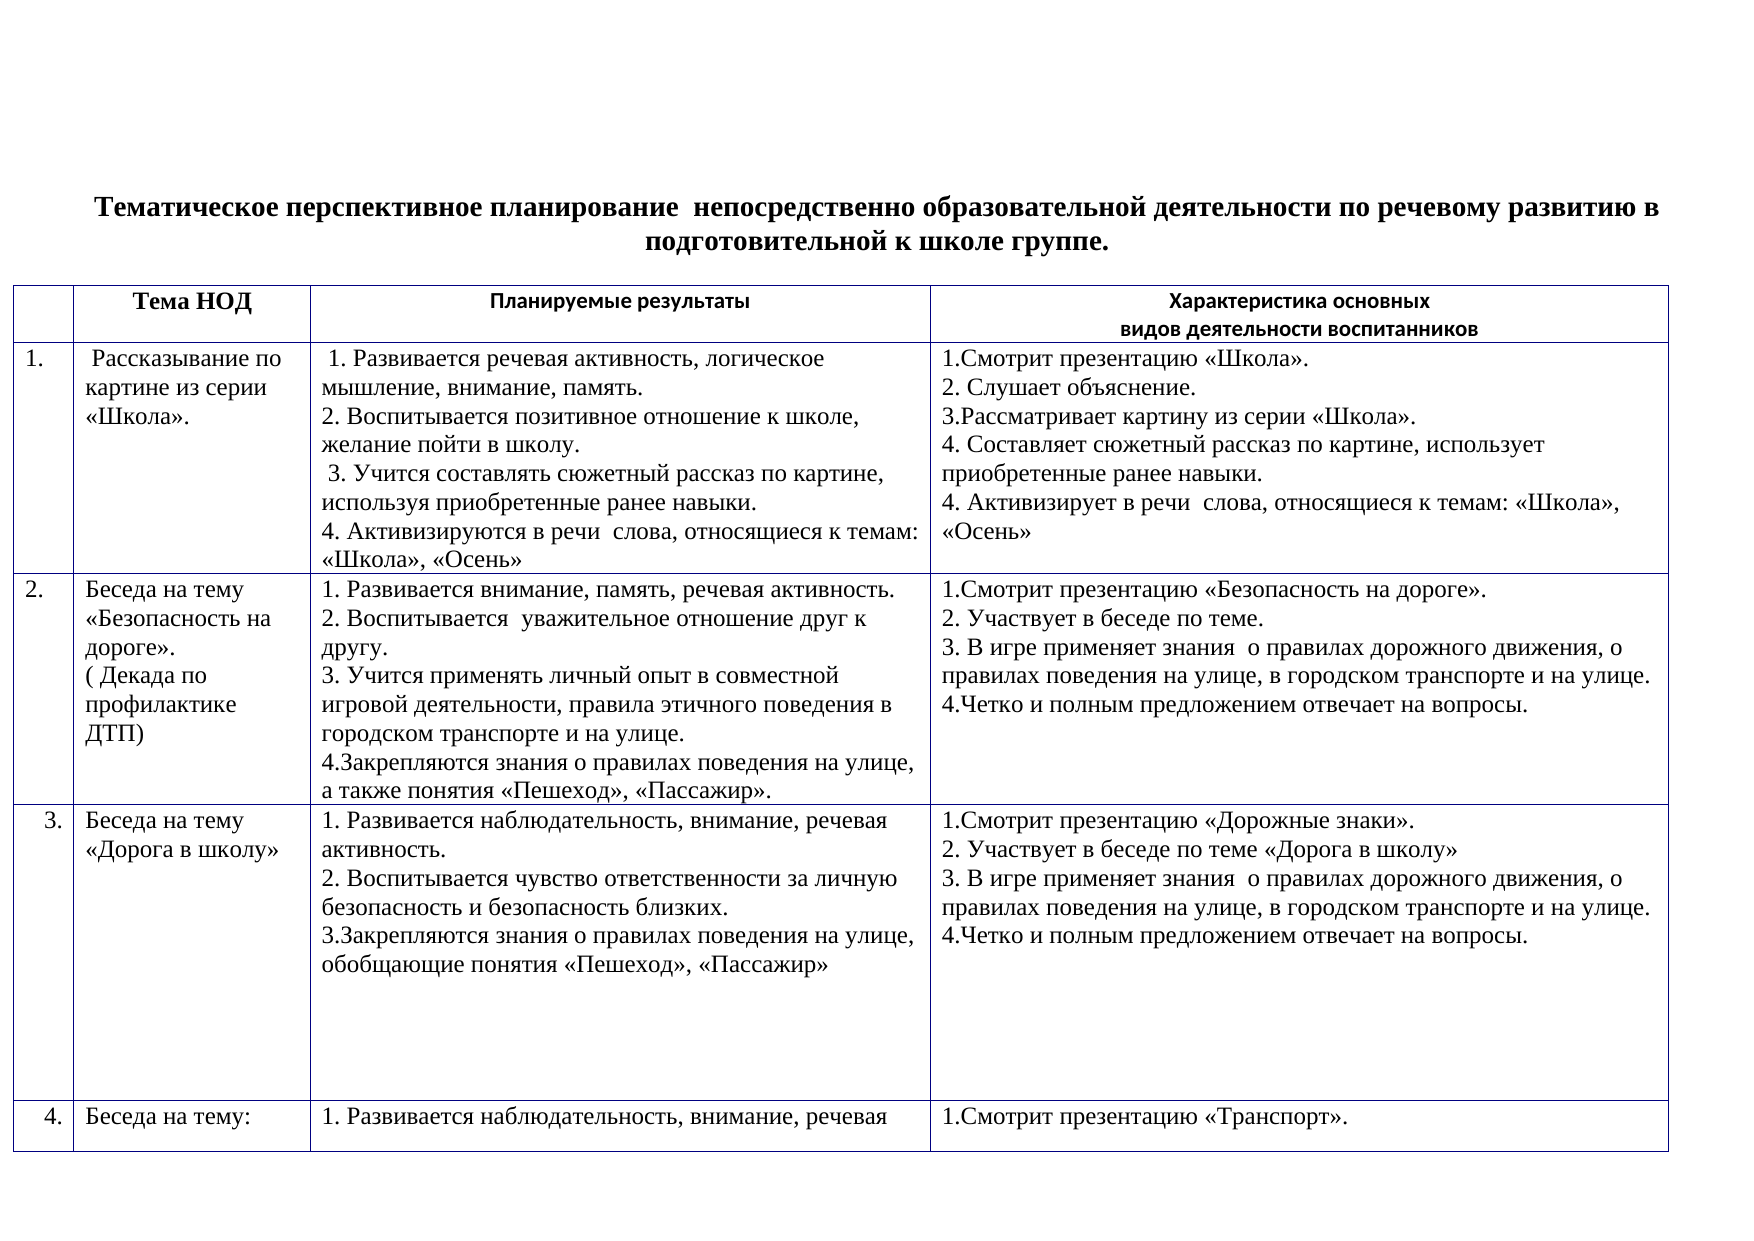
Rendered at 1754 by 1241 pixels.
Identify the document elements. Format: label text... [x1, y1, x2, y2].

table_cell 4. [14, 1101, 73, 1151]
table_cell 1. [14, 343, 73, 573]
table_cell 1. Развивается наблюдательность, внимание, речевая активность. 2. Воспитывается чувство ответственности за личную безопасность и безопасность близких. 3.Закрепляются знания о правилах поведения на улице, обобщающие понятия «Пешеход», «Пассажир» [311, 805, 930, 1100]
table_header [14, 286, 73, 342]
table_cell 1.Смотрит презентацию «Безопасность на дороге». 2. Участвует в беседе по теме. 3. В игре применяет знания о правилах дорожного движения, о правилах поведения на улице, в городском транспорте и на улице. 4.Четко и полным предложением отвечает на вопросы. [931, 574, 1668, 804]
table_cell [931, 1101, 1668, 1151]
table_cell 1. Развивается речевая активность, логическое мышление, внимание, память. 2. Воспитывается позитивное отношение к школе, желание пойти в школу. 3. Учится составлять сюжетный рассказ по картине, используя приобретенные ранее навыки. 4. Активизируются в речи слова, относящиеся к темам: «Школа», «Осень» [311, 343, 930, 573]
table_cell 2. [14, 574, 73, 804]
text Тематическое перспективное планирование непосредственно образовательной деятельности по речевому развитию в подготовительной к школе группе. [89, 189, 1665, 256]
table_cell 1.Смотрит презентацию «Школа». 2. Слушает объяснение. 3.Рассматривает картину из серии «Школа». 4. Составляет сюжетный рассказ по картине, использует приобретенные ранее навыки. 4. Активизирует в речи слова, относящиеся к темам: «Школа», «Осень» [931, 343, 1668, 573]
table_cell 1.Смотрит презентацию «Дорожные знаки». 2. Участвует в беседе по теме «Дорога в школу» 3. В игре применяет знания о правилах дорожного движения, о правилах поведения на улице, в городском транспорте и на улице. 4.Четко и полным предложением отвечает на вопросы. [931, 805, 1668, 1100]
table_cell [311, 1101, 930, 1151]
table_cell 1. Развивается внимание, память, речевая активность. 2. Воспитывается уважительное отношение друг к другу. 3. Учится применять личный опыт в совместной игровой деятельности, правила этичного поведения в городском транспорте и на улице. 4.Закрепляются знания о правилах поведения на улице, а также понятия «Пешеход», «Пассажир». [311, 574, 930, 804]
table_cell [74, 1101, 310, 1151]
table_cell Беседа на тему «Дорога в школу» [74, 805, 310, 1100]
table_cell 3. [14, 805, 73, 1100]
table_cell Беседа на тему «Безопасность на дороге». ( Декада по профилактике ДТП) [74, 574, 310, 804]
table_cell Рассказывание по картине из серии «Школа». [74, 343, 310, 573]
table_header Тема НОД [74, 286, 310, 342]
table_header Планируемые результаты [311, 286, 930, 342]
table_header Характеристика основных видов деятельности воспитанников [931, 286, 1668, 342]
